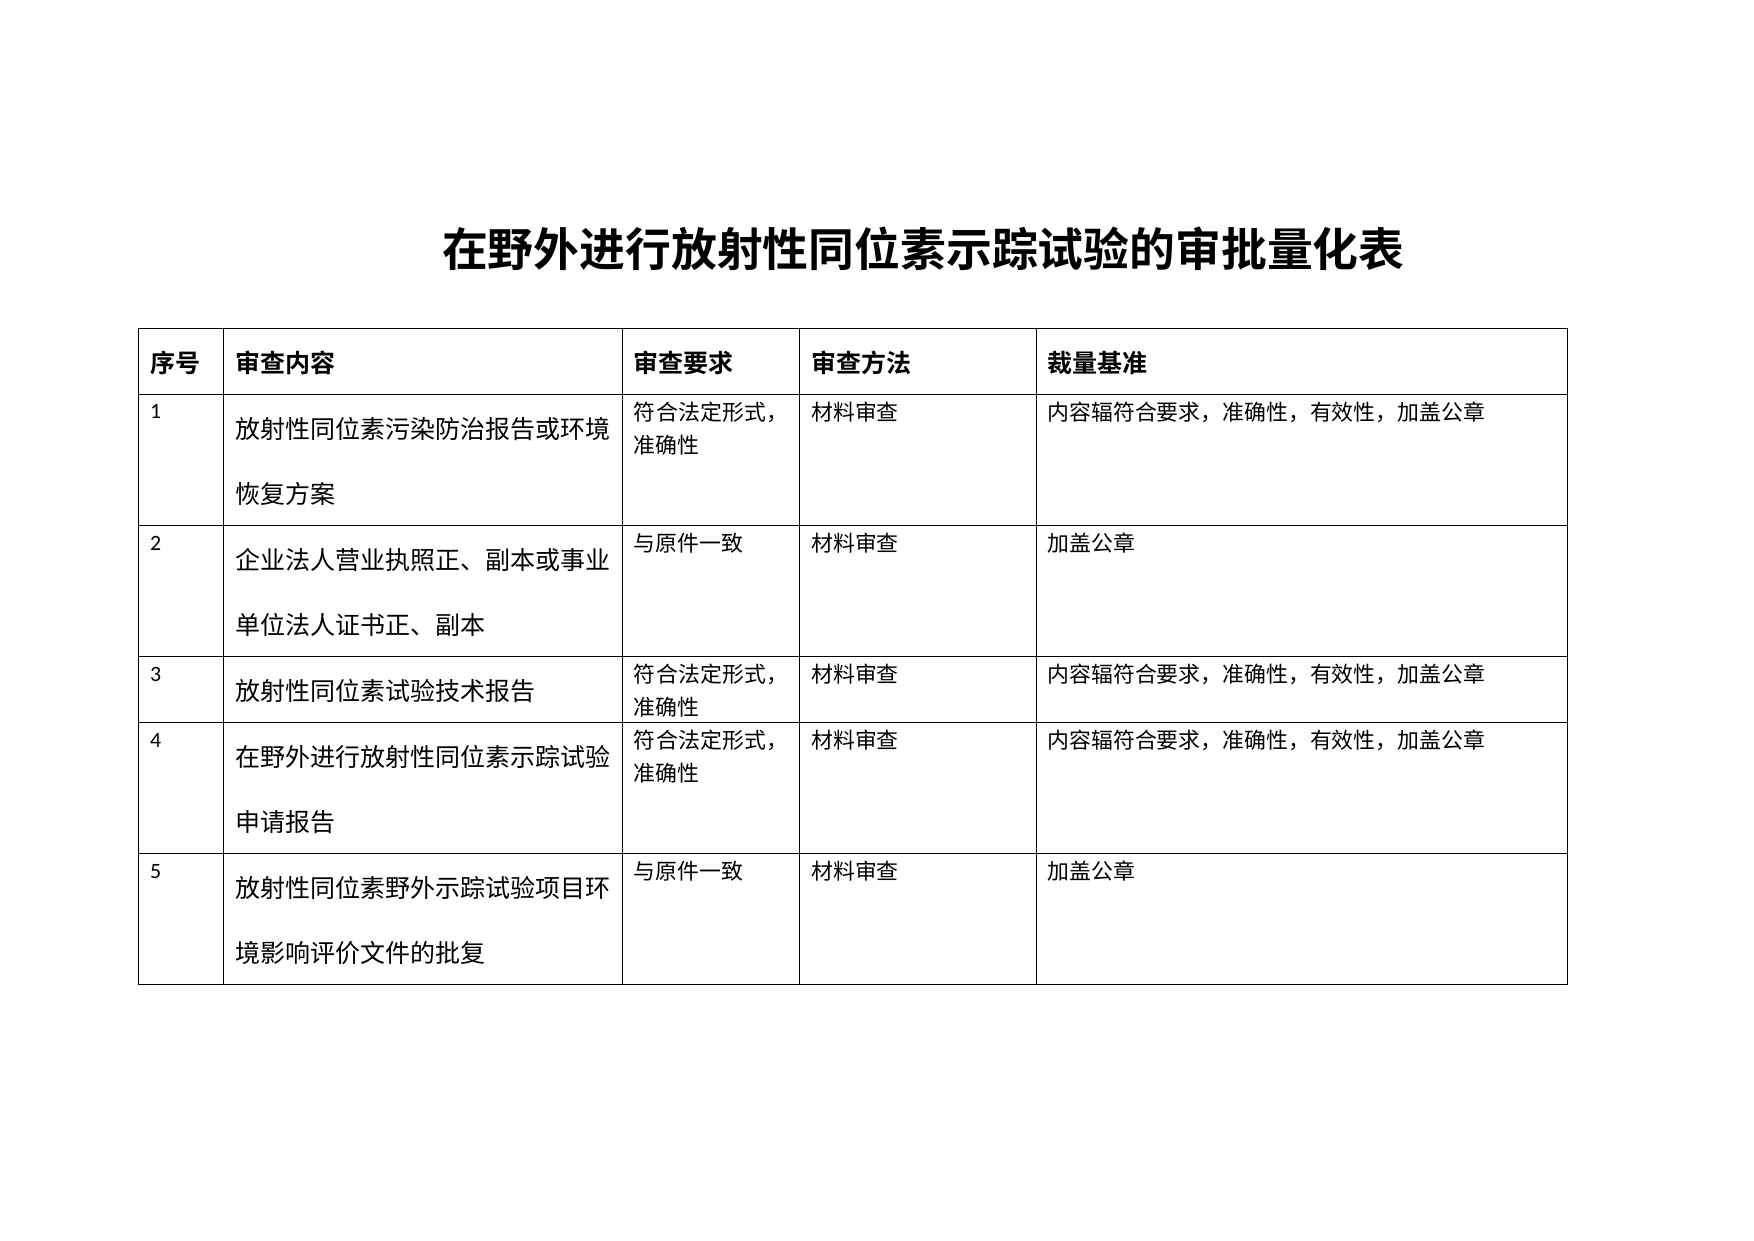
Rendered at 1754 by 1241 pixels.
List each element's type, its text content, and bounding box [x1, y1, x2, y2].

table_cell 与原件一致 [623, 854, 799, 984]
table_cell 内容辐符合要求，准确性，有效性，加盖公章 [1037, 723, 1567, 853]
table_cell 符合法定形式，准确性 [623, 723, 799, 853]
table_cell 4 [139, 723, 223, 853]
table_cell 材料审查 [800, 657, 1036, 722]
table_cell 企业法人营业执照正、副本或事业单位法人证书正、副本 [224, 526, 622, 656]
table_cell 材料审查 [800, 526, 1036, 656]
table_cell 放射性同位素试验技术报告 [224, 657, 622, 722]
table_cell 符合法定形式，准确性 [623, 657, 799, 722]
table_cell 5 [139, 854, 223, 984]
table_cell 材料审查 [800, 854, 1036, 984]
table_header 审查方法 [800, 329, 1036, 394]
text 在野外进行放射性同位素示踪试验的审批量化表 [150, 198, 1604, 295]
table_header 裁量基准 [1037, 329, 1567, 394]
table_cell 3 [139, 657, 223, 722]
table_cell 与原件一致 [623, 526, 799, 656]
table_cell 加盖公章 [1037, 526, 1567, 656]
table_cell 在野外进行放射性同位素示踪试验申请报告 [224, 723, 622, 853]
table_header 序号 [139, 329, 223, 394]
table_header 审查要求 [623, 329, 799, 394]
table_header 审查内容 [224, 329, 622, 394]
table_cell 加盖公章 [1037, 854, 1567, 984]
table_cell 2 [139, 526, 223, 656]
table_cell 放射性同位素污染防治报告或环境恢复方案 [224, 395, 622, 525]
table_cell 1 [139, 395, 223, 525]
table_cell 符合法定形式，准确性 [623, 395, 799, 525]
table_cell 内容辐符合要求，准确性，有效性，加盖公章 [1037, 395, 1567, 525]
table_cell 内容辐符合要求，准确性，有效性，加盖公章 [1037, 657, 1567, 722]
table_cell 材料审查 [800, 723, 1036, 853]
table_cell 材料审查 [800, 395, 1036, 525]
table_cell 放射性同位素野外示踪试验项目环境影响评价文件的批复 [224, 854, 622, 984]
